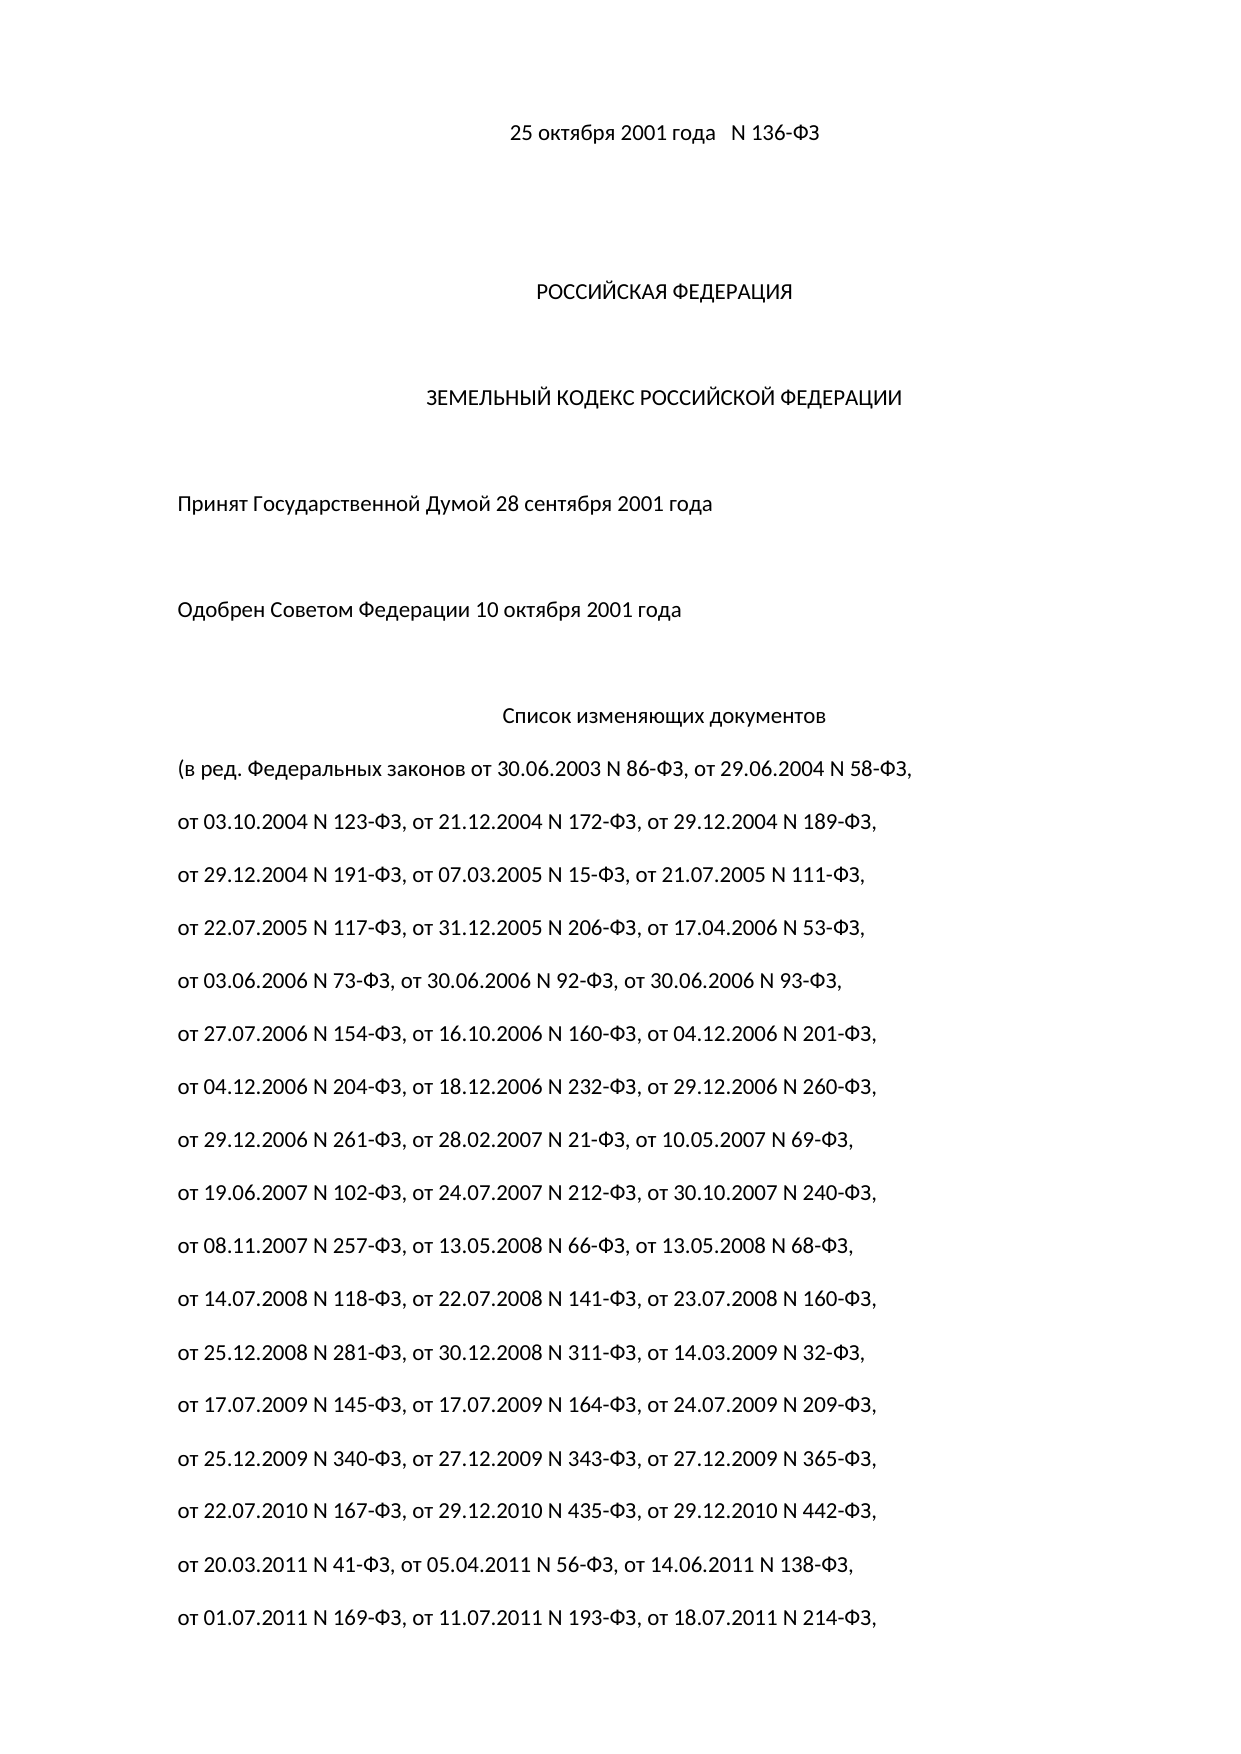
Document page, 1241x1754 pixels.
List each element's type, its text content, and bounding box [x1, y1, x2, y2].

text 25 октября 2001 года N 136-ФЗ [177, 118, 1152, 146]
text Принят Государственной Думой 28 сентября 2001 года [177, 489, 1152, 517]
text РОССИЙСКАЯ ФЕДЕРАЦИЯ [177, 277, 1152, 305]
text от 19.06.2007 N 102-ФЗ, от 24.07.2007 N 212-ФЗ, от 30.10.2007 N 240-ФЗ, [177, 1178, 1152, 1207]
text Список изменяющих документов [177, 701, 1152, 729]
text от 04.12.2006 N 204-ФЗ, от 18.12.2006 N 232-ФЗ, от 29.12.2006 N 260-ФЗ, [177, 1072, 1152, 1101]
text от 01.07.2011 N 169-ФЗ, от 11.07.2011 N 193-ФЗ, от 18.07.2011 N 214-ФЗ, [177, 1603, 1152, 1631]
text от 25.12.2008 N 281-ФЗ, от 30.12.2008 N 311-ФЗ, от 14.03.2009 N 32-ФЗ, [177, 1338, 1152, 1366]
text от 29.12.2006 N 261-ФЗ, от 28.02.2007 N 21-ФЗ, от 10.05.2007 N 69-ФЗ, [177, 1126, 1152, 1153]
text ЗЕМЕЛЬНЫЙ КОДЕКС РОССИЙСКОЙ ФЕДЕРАЦИИ [177, 383, 1152, 411]
text от 20.03.2011 N 41-ФЗ, от 05.04.2011 N 56-ФЗ, от 14.06.2011 N 138-ФЗ, [177, 1550, 1152, 1578]
text от 17.07.2009 N 145-ФЗ, от 17.07.2009 N 164-ФЗ, от 24.07.2009 N 209-ФЗ, [177, 1391, 1152, 1419]
text от 22.07.2005 N 117-ФЗ, от 31.12.2005 N 206-ФЗ, от 17.04.2006 N 53-ФЗ, [177, 913, 1152, 941]
text от 25.12.2009 N 340-ФЗ, от 27.12.2009 N 343-ФЗ, от 27.12.2009 N 365-ФЗ, [177, 1444, 1152, 1472]
text от 08.11.2007 N 257-ФЗ, от 13.05.2008 N 66-ФЗ, от 13.05.2008 N 68-ФЗ, [177, 1232, 1152, 1259]
text от 29.12.2004 N 191-ФЗ, от 07.03.2005 N 15-ФЗ, от 21.07.2005 N 111-ФЗ, [177, 860, 1152, 888]
text от 14.07.2008 N 118-ФЗ, от 22.07.2008 N 141-ФЗ, от 23.07.2008 N 160-ФЗ, [177, 1284, 1152, 1313]
text от 27.07.2006 N 154-ФЗ, от 16.10.2006 N 160-ФЗ, от 04.12.2006 N 201-ФЗ, [177, 1019, 1152, 1047]
text (в ред. Федеральных законов от 30.06.2003 N 86-ФЗ, от 29.06.2004 N 58-ФЗ, [177, 754, 1152, 782]
text от 03.06.2006 N 73-ФЗ, от 30.06.2006 N 92-ФЗ, от 30.06.2006 N 93-ФЗ, [177, 966, 1152, 994]
text от 22.07.2010 N 167-ФЗ, от 29.12.2010 N 435-ФЗ, от 29.12.2010 N 442-ФЗ, [177, 1497, 1152, 1525]
text Одобрен Советом Федерации 10 октября 2001 года [177, 595, 1152, 623]
text от 03.10.2004 N 123-ФЗ, от 21.12.2004 N 172-ФЗ, от 29.12.2004 N 189-ФЗ, [177, 807, 1152, 835]
